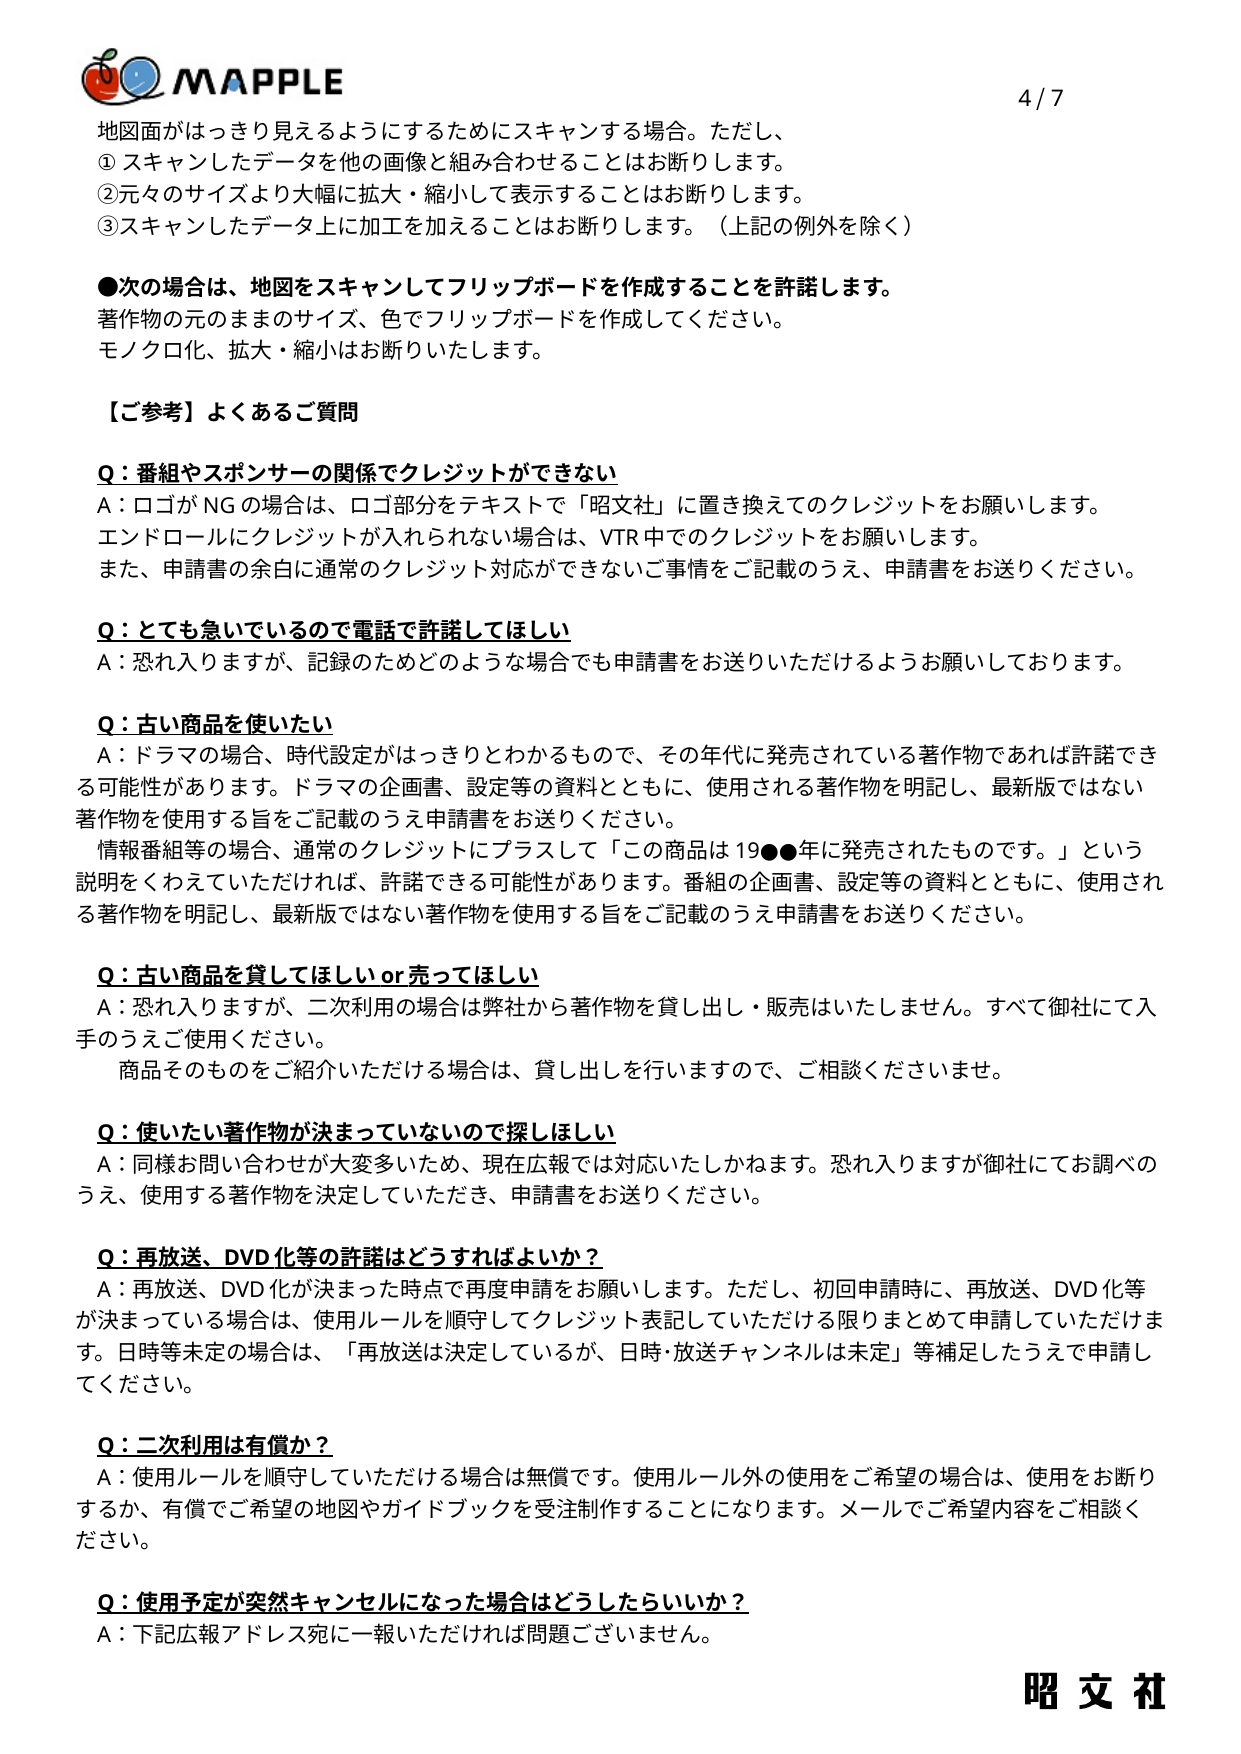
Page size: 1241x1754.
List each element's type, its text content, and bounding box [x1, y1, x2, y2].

text A：恐れ入りますが、二次利用の場合は弊社から著作物を貸し出し・販売はいたしません。すべて御社にて入手のうえご使用ください。 [75, 990, 1165, 1053]
text モノクロ化、拡大・縮小はお断りいたします。 [75, 333, 1165, 365]
text エンドロールにクレジットが入れられない場合は、VTR中でのクレジットをお願いします。 [75, 520, 1165, 552]
text A：使用ルールを順守していただける場合は無償です。使用ルール外の使用をご希望の場合は、使用をお断りするか、有償でご希望の地図やガイドブックを受注制作することになります。メールでご希望内容をご相談ください。 [75, 1460, 1165, 1555]
text Q：番組やスポンサーの関係でクレジットができない [75, 456, 1165, 488]
picture [1007, 1666, 1166, 1715]
text Q：使いたい著作物が決まっていないので探しほしい [75, 1115, 1165, 1147]
text A：ドラマの場合、時代設定がはっきりとわかるもので、その年代に発売されている著作物であれば許諾できる可能性があります。ドラマの企画書、設定等の資料とともに、使用される著作物を明記し、最新版ではない著作物を使用する旨をご記載のうえ申請書をお送りください。 [75, 738, 1165, 833]
picture [75, 47, 349, 107]
text 【ご参考】よくあるご質問 [75, 395, 1165, 427]
text Q：古い商品を使いたい [75, 707, 1165, 738]
text A：恐れ入りますが、記録のためどのような場合でも申請書をお送りいただけるようお願いしております。 [75, 645, 1165, 677]
text A：同様お問い合わせが大変多いため、現在広報では対応いたしかねます。恐れ入りますが御社にてお調べのうえ、使用する著作物を決定していただき、申請書をお送りください。 [75, 1147, 1165, 1210]
text A：ロゴがNGの場合は、ロゴ部分をテキストで「昭文社」に置き換えてのクレジットをお願いします。 [75, 488, 1165, 520]
text Q：使用予定が突然キャンセルになった場合はどうしたらいいか？ [75, 1585, 1165, 1617]
text 著作物の元のままのサイズ、色でフリップボードを作成してください。 [75, 302, 1165, 333]
text Q：とても急いでいるので電話で許諾してほしい [75, 613, 1165, 645]
text 商品そのものをご紹介いただける場合は、貸し出しを行いますので、ご相談くださいませ。 [75, 1053, 1165, 1085]
text Q：古い商品を貸してほしいor売ってほしい [75, 958, 1165, 990]
text ②元々のサイズより大幅に拡大・縮小して表示することはお断りします。 [75, 177, 1165, 209]
text ③スキャンしたデータ上に加工を加えることはお断りします。（上記の例外を除く） [75, 209, 1165, 240]
text 地図面がはっきり見えるようにするためにスキャンする場合。ただし、 [75, 114, 1165, 145]
text 情報番組等の場合、通常のクレジットにプラスして「この商品は19●●年に発売されたものです。」という説明をくわえていただければ、許諾できる可能性があります。番組の企画書、設定等の資料とともに、使用される著作物を明記し、最新版ではない著作物を使用する旨をご記載のうえ申請書をお送りください。 [75, 833, 1165, 928]
text また、申請書の余白に通常のクレジット対応ができないご事情をご記載のうえ、申請書をお送りください。 [75, 552, 1165, 583]
text Q：再放送、DVD化等の許諾はどうすればよいか？ [75, 1240, 1165, 1272]
text A：下記広報アドレス宛に一報いただければ問題ございません。 [75, 1617, 1165, 1648]
text ●次の場合は、地図をスキャンしてフリップボードを作成することを許諾します。 [75, 270, 1165, 302]
text A：再放送、DVD化が決まった時点で再度申請をお願いします。ただし、初回申請時に、再放送、DVD化等が決まっている場合は、使用ルールを順守してクレジット表記していただける限りまとめて申請していただけます。日時等未定の場合は、「再放送は決定しているが、日時･放送チャンネルは未定」等補足したうえで申請してください。 [75, 1272, 1165, 1398]
text ①スキャンしたデータを他の画像と組み合わせることはお断りします。 [75, 145, 1165, 177]
text Q：二次利用は有償か？ [75, 1428, 1165, 1460]
